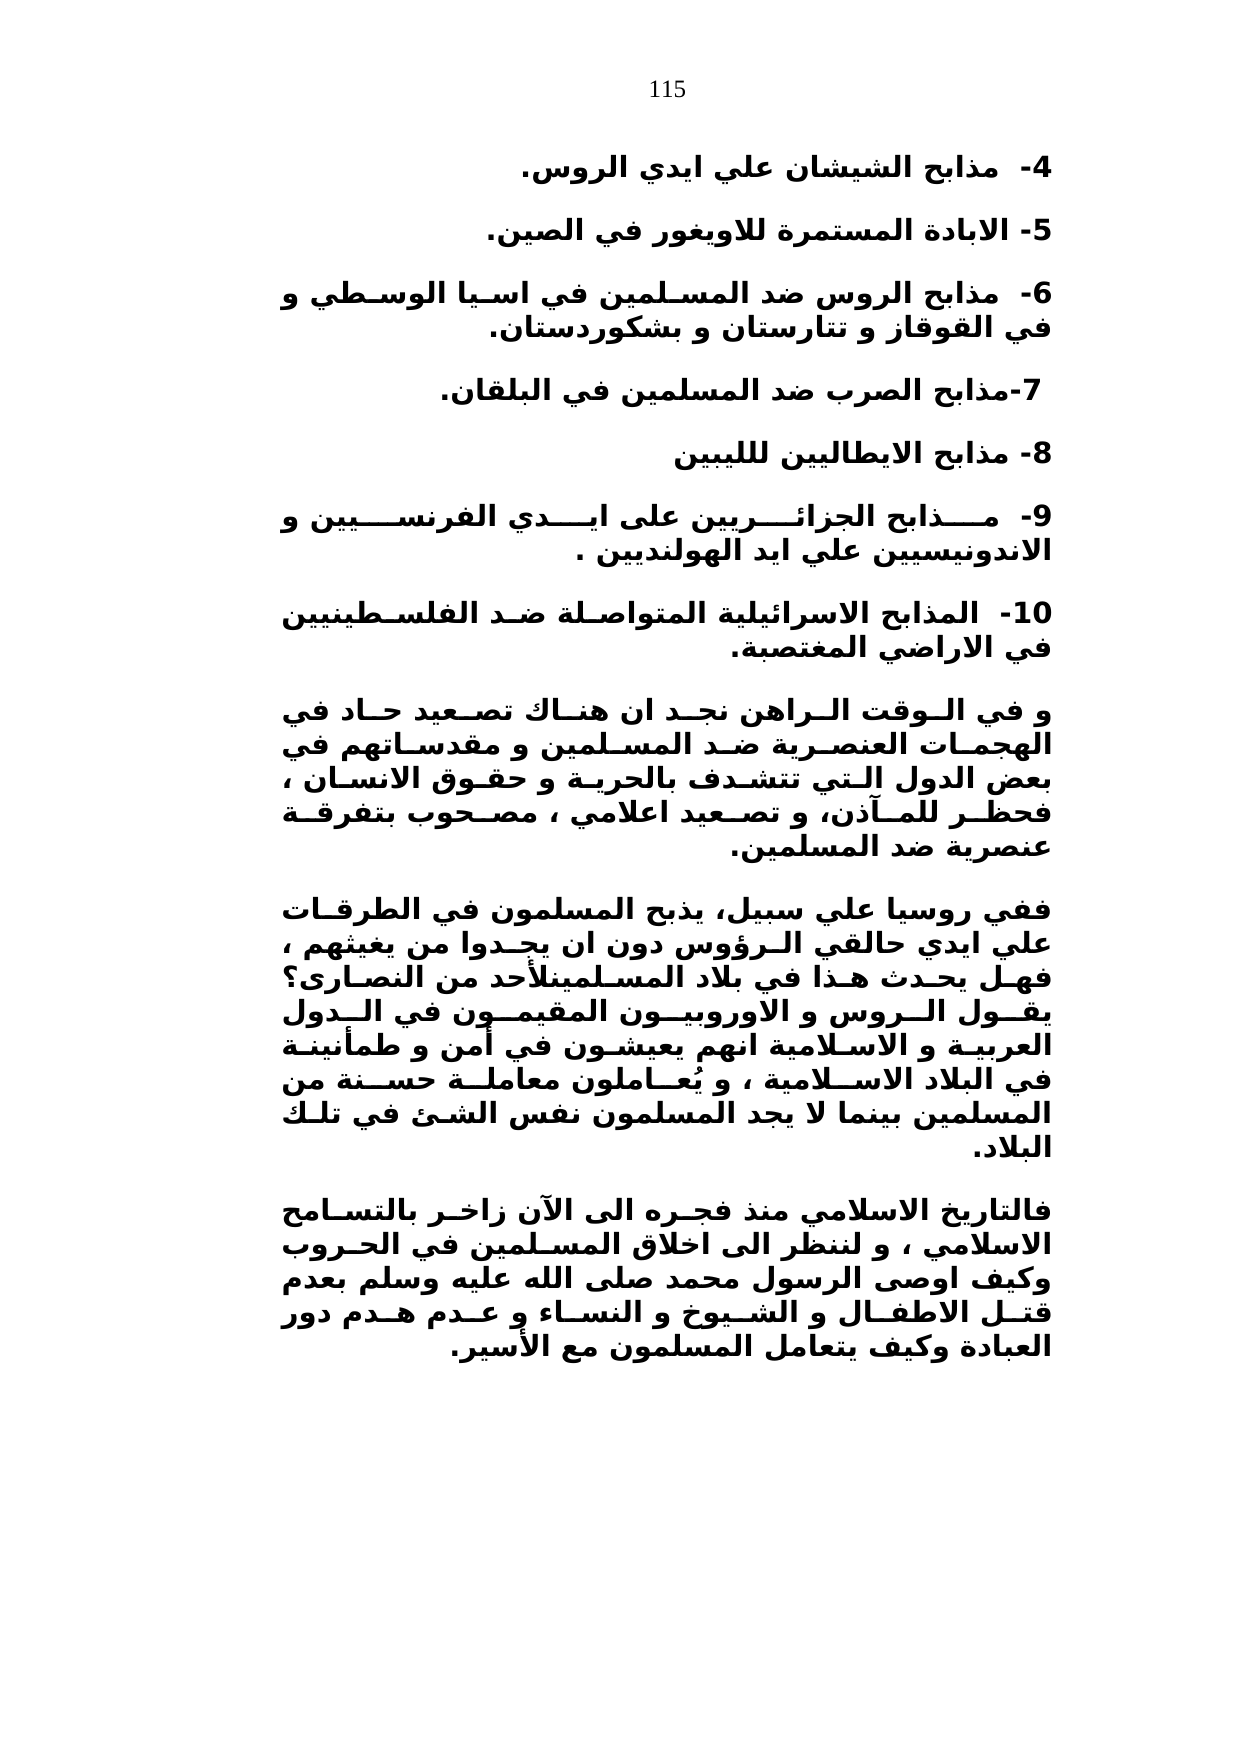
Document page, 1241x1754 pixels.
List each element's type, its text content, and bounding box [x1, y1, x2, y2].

text 7-مذابح الصرب ضد المسلمين في البلقان. [281, 373, 1053, 407]
text 5- الابادة المستمرة للاويغور في الصين. [281, 213, 1053, 247]
text 10- المذابح الاسرائيلية المتواصلة ضد الفلسطينيين في الاراضي المغتصبة. [281, 597, 1053, 664]
text ففي روسيا علي سبيل، يذبح المسلمون في الطرقات علي ايدي حالقي الرؤوس دون ان يجدوا من يغيثهم ، فهل يحدث هذا في بلاد المسلمينلأحد من النصارى؟ يقول الروس و الاوروبيون المقيمون في الدول العربية و الاسلامية انهم يعيشون في أمن و طمأنينة في البلاد الاسلامية ، و يُعاملون معاملة حسنة من المسلمين بينما لا يجد المسلمون نفس الشئ في تلك البلاد. [281, 893, 1053, 1164]
text 8- مذابح الايطاليين للليبين [281, 436, 1053, 470]
text 6- مذابح الروس ضد المسلمين في اسيا الوسطي و في القوقاز و تتارستان و بشكوردستان. [281, 276, 1053, 344]
text و في الوقت الراهن نجد ان هناك تصعيد حاد في الهجمات العنصرية ضد المسلمين و مقدساتهم في بعض الدول التي تتشدف بالحرية و حقوق الانسان ، فحظر للمآذن، و تصعيد اعلامي ، مصحوب بتفرقة عنصرية ضد المسلمين. [281, 694, 1053, 863]
text فالتاريخ الاسلامي منذ فجره الى الآن زاخر بالتسامح الاسلامي ، و لننظر الى اخلاق المسلمين في الحروب وكيف اوصى الرسول محمد صلى الله عليه وسلم بعدم قتل الاطفال و الشيوخ و النساء و عدم هدم دور العبادة وكيف يتعامل المسلمون مع الأسير. [281, 1193, 1053, 1363]
text 9- مذابح الجزائريين على ايدي الفرنسيين و الاندونيسيين علي ايد الهولنديين . [281, 499, 1053, 567]
text 4- مذابح الشيشان علي ايدي الروس. [281, 150, 1053, 184]
